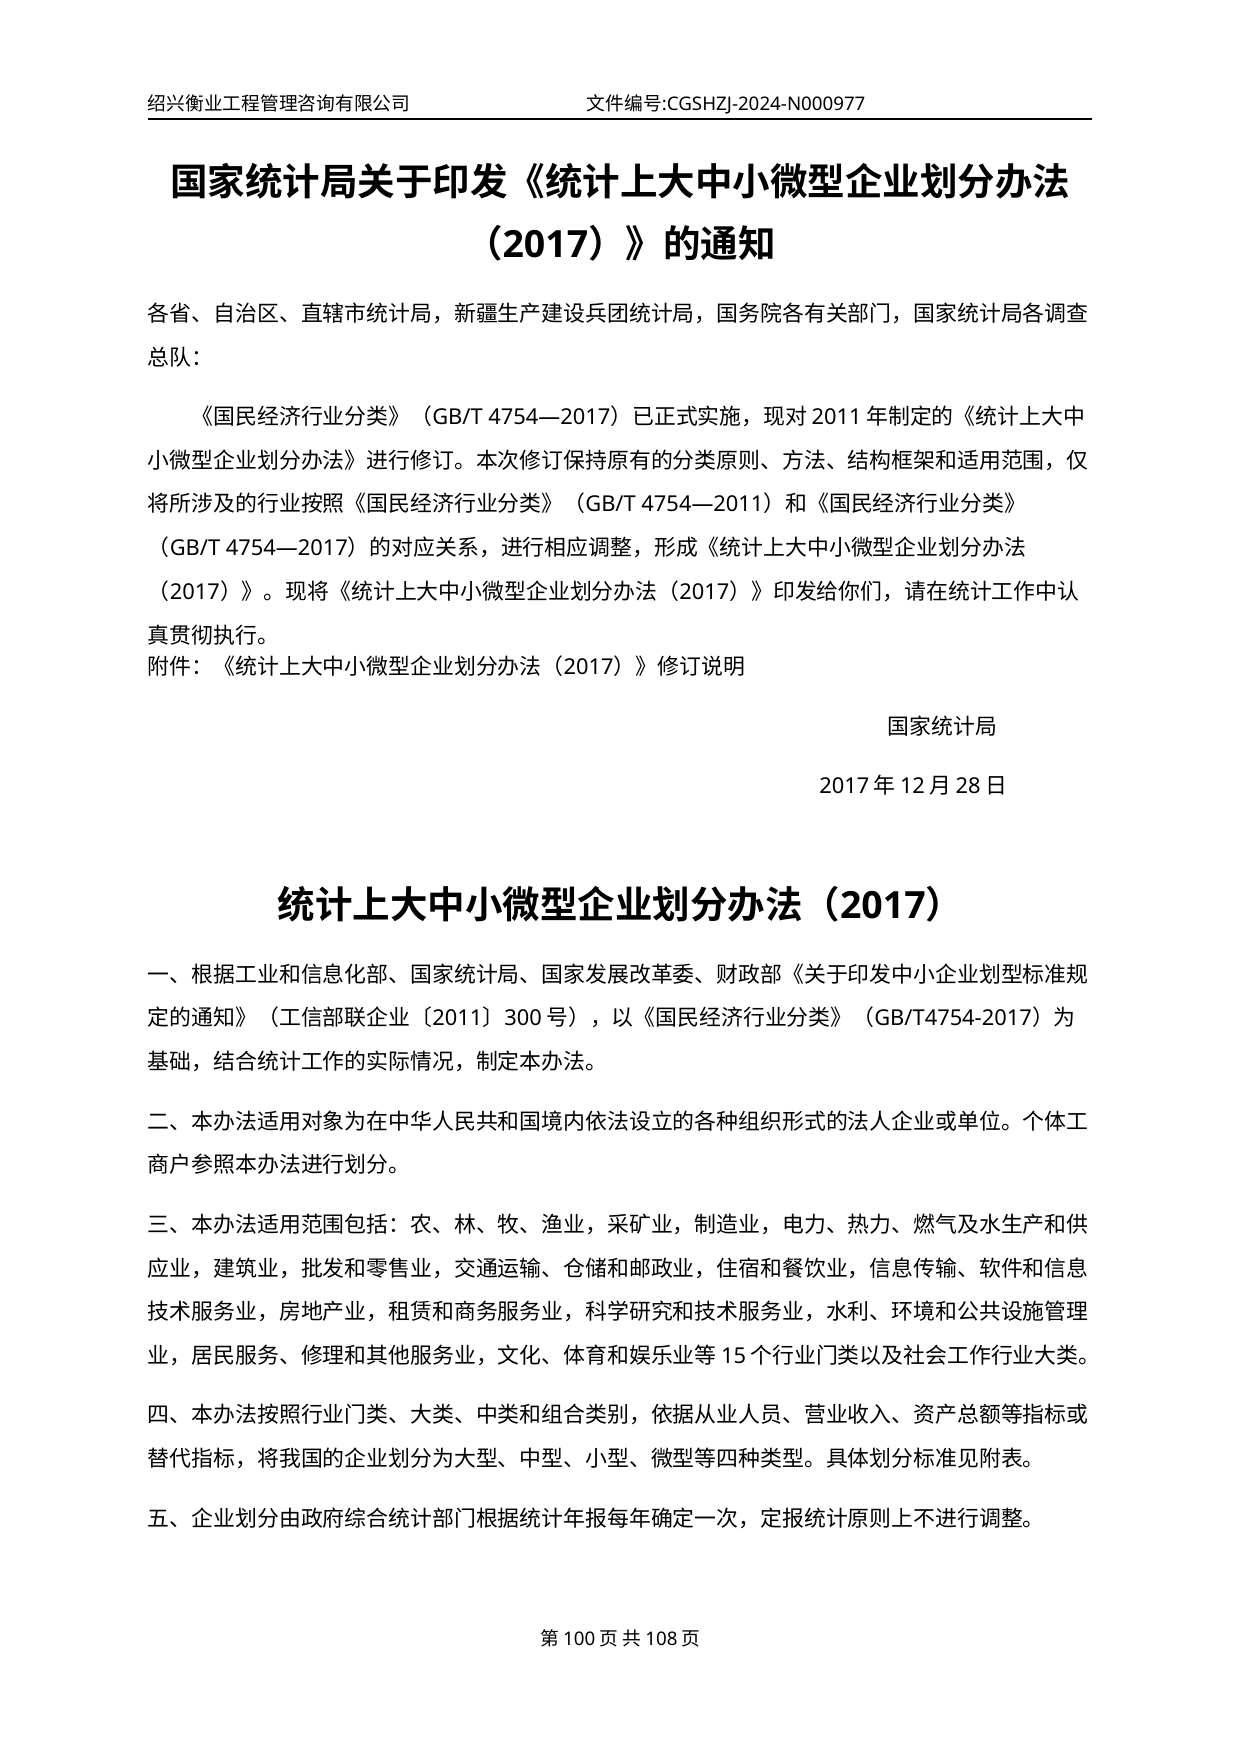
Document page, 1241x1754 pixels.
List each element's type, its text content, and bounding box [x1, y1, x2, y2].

text 国家统计局 [148, 697, 1007, 741]
text 附件：《统计上大中小微型企业划分办法（2017）》修订说明 [148, 649, 1092, 681]
text 二、本办法适用对象为在中华人民共和国境内依法设立的各种组织形式的法人企业或单位。个体工商户参照本办法进行划分。 [148, 1092, 1092, 1179]
text 三、本办法适用范围包括：农、林、牧、渔业，采矿业，制造业，电力、热力、燃气及水生产和供应业，建筑业，批发和零售业，交通运输、仓储和邮政业，住宿和餐饮业，信息传输、软件和信息技术服务业，房地产业，租赁和商务服务业，科学研究和技术服务业，水利、环境和公共设施管理业，居民服务、修理和其他服务业，文化、体育和娱乐业等15个行业门类以及社会工作行业大类。 [148, 1195, 1092, 1370]
text 四、本办法按照行业门类、大类、中类和组合类别，依据从业人员、营业收入、资产总额等指标或替代指标，将我国的企业划分为大型、中型、小型、微型等四种类型。具体划分标准见附表。 [148, 1385, 1092, 1473]
text 《国民经济行业分类》（GB/T 4754—2017）已正式实施，现对2011年制定的《统计上大中小微型企业划分办法》进行修订。本次修订保持原有的分类原则、方法、结构框架和适用范围，仅将所涉及的行业按照《国民经济行业分类》（GB/T 4754—2011）和《国民经济行业分类》（GB/T 4754—2017）的对应关系，进行相应调整，形成《统计上大中小微型企业划分办法（2017）》。现将《统计上大中小微型企业划分办法（2017）》印发给你们，请在统计工作中认真贯彻执行。 [148, 387, 1092, 649]
text 一、根据工业和信息化部、国家统计局、国家发展改革委、财政部《关于印发中小企业划型标准规定的通知》（工信部联企业〔2011〕300号），以《国民经济行业分类》（GB/T4754-2017）为基础，结合统计工作的实际情况，制定本办法。 [148, 945, 1092, 1076]
text 2017年12月28日 [148, 756, 1007, 800]
text 各省、自治区、直辖市统计局，新疆生产建设兵团统计局，国务院各有关部门，国家统计局各调查总队： [148, 284, 1092, 371]
text 五、企业划分由政府综合统计部门根据统计年报每年确定一次，定报统计原则上不进行调整。 [148, 1488, 1092, 1532]
text 统计上大中小微型企业划分办法（2017） [148, 867, 1092, 929]
text 国家统计局关于印发《统计上大中小微型企业划分办法（2017）》的通知 [148, 143, 1092, 268]
